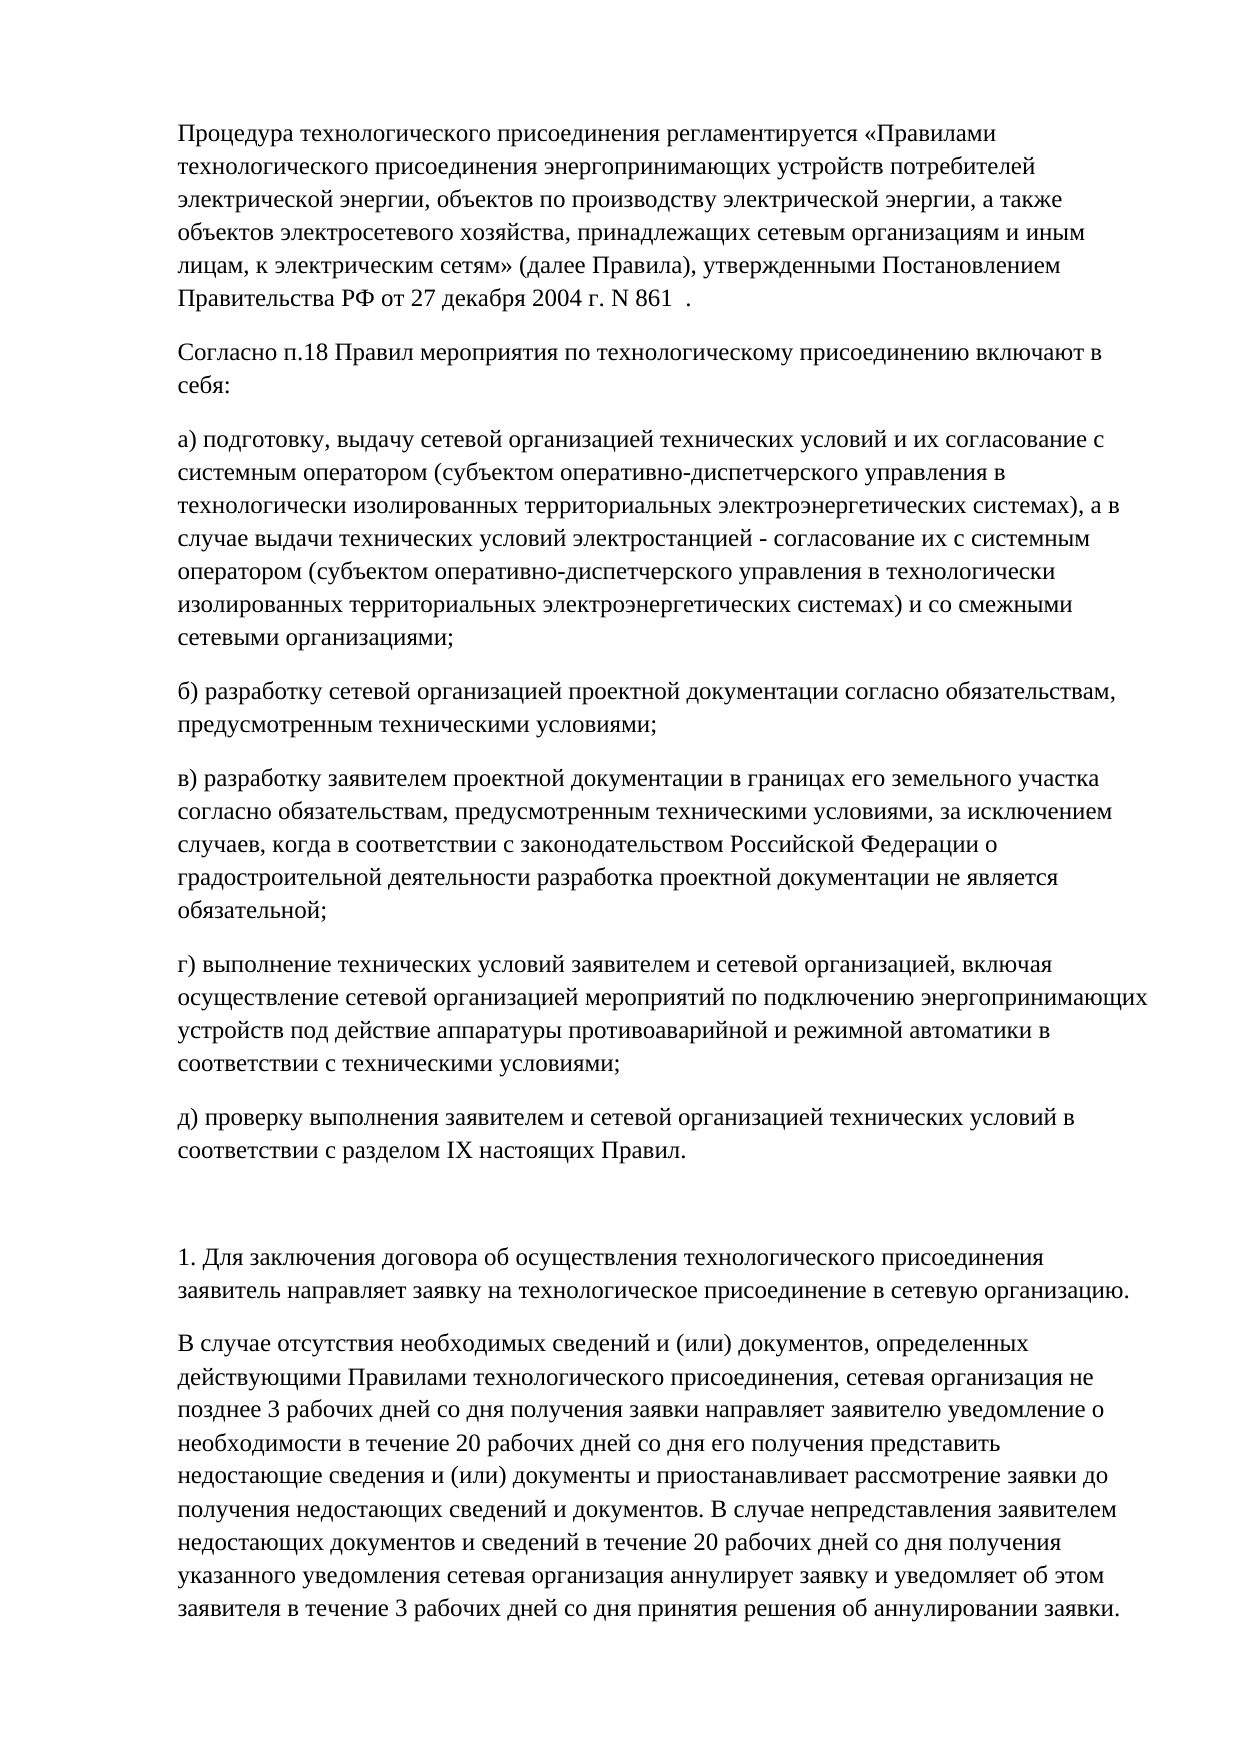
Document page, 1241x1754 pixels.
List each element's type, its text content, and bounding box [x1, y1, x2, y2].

text Процедура технологического присоединения регламентируется «Правилами технологического присоединения энергопринимающих устройств потребителей электрической энергии, объектов по производству электрической энергии, а также объектов электросетевого хозяйства, принадлежащих сетевым организациям и иным лицам, к электрическим сетям» (далее Правила), утвержденными Постановлением Правительства РФ от 27 декабря 2004 г. N 861 . [177, 118, 1152, 312]
text а) подготовку, выдачу сетевой организацией технических условий и их согласование с системным оператором (субъектом оперативно-диспетчерского управления в технологически изолированных территориальных электроэнергетических системах), а в случае выдачи технических условий электростанцией - согласование их с системным оператором (субъектом оперативно-диспетчерского управления в технологически изолированных территориальных электроэнергетических системах) и со смежными сетевыми организациями; [177, 424, 1152, 651]
text В случае отсутствия необходимых сведений и (или) документов, определенных действующими Правилами технологического присоединения, сетевая организация не позднее 3 рабочих дней со дня получения заявки направляет заявителю уведомление о необходимости в течение 20 рабочих дней со дня его получения представить недостающие сведения и (или) документы и приостанавливает рассмотрение заявки до получения недостающих сведений и документов. В случае непредставления заявителем недостающих документов и сведений в течение 20 рабочих дней со дня получения указанного уведомления сетевая организация аннулирует заявку и уведомляет об этом заявителя в течение 3 рабочих дней со дня принятия решения об аннулировании заявки. [177, 1328, 1152, 1621]
text г) выполнение технических условий заявителем и сетевой организацией, включая осуществление сетевой организацией мероприятий по подключению энергопринимающих устройств под действие аппаратуры противоаварийной и режимной автоматики в соответствии с техническими условиями; [177, 949, 1152, 1077]
text б) разработку сетевой организацией проектной документации согласно обязательствам, предусмотренным техническими условиями; [177, 676, 1152, 738]
text в) разработку заявителем проектной документации в границах его земельного участка согласно обязательствам, предусмотренным техническими условиями, за исключением случаев, когда в соответствии с законодательством Российской Федерации о градостроительной деятельности разработка проектной документации не является обязательной; [177, 763, 1152, 924]
text Согласно п.18 Правил мероприятия по технологическому присоединению включают в себя: [177, 337, 1152, 399]
text 1. Для заключения договора об осуществления технологического присоединения заявитель направляет заявку на технологическое присоединение в сетевую организацию. [177, 1242, 1152, 1303]
text д) проверку выполнения заявителем и сетевой организацией технических условий в соответствии с разделом IX настоящих Правил. [177, 1102, 1152, 1163]
